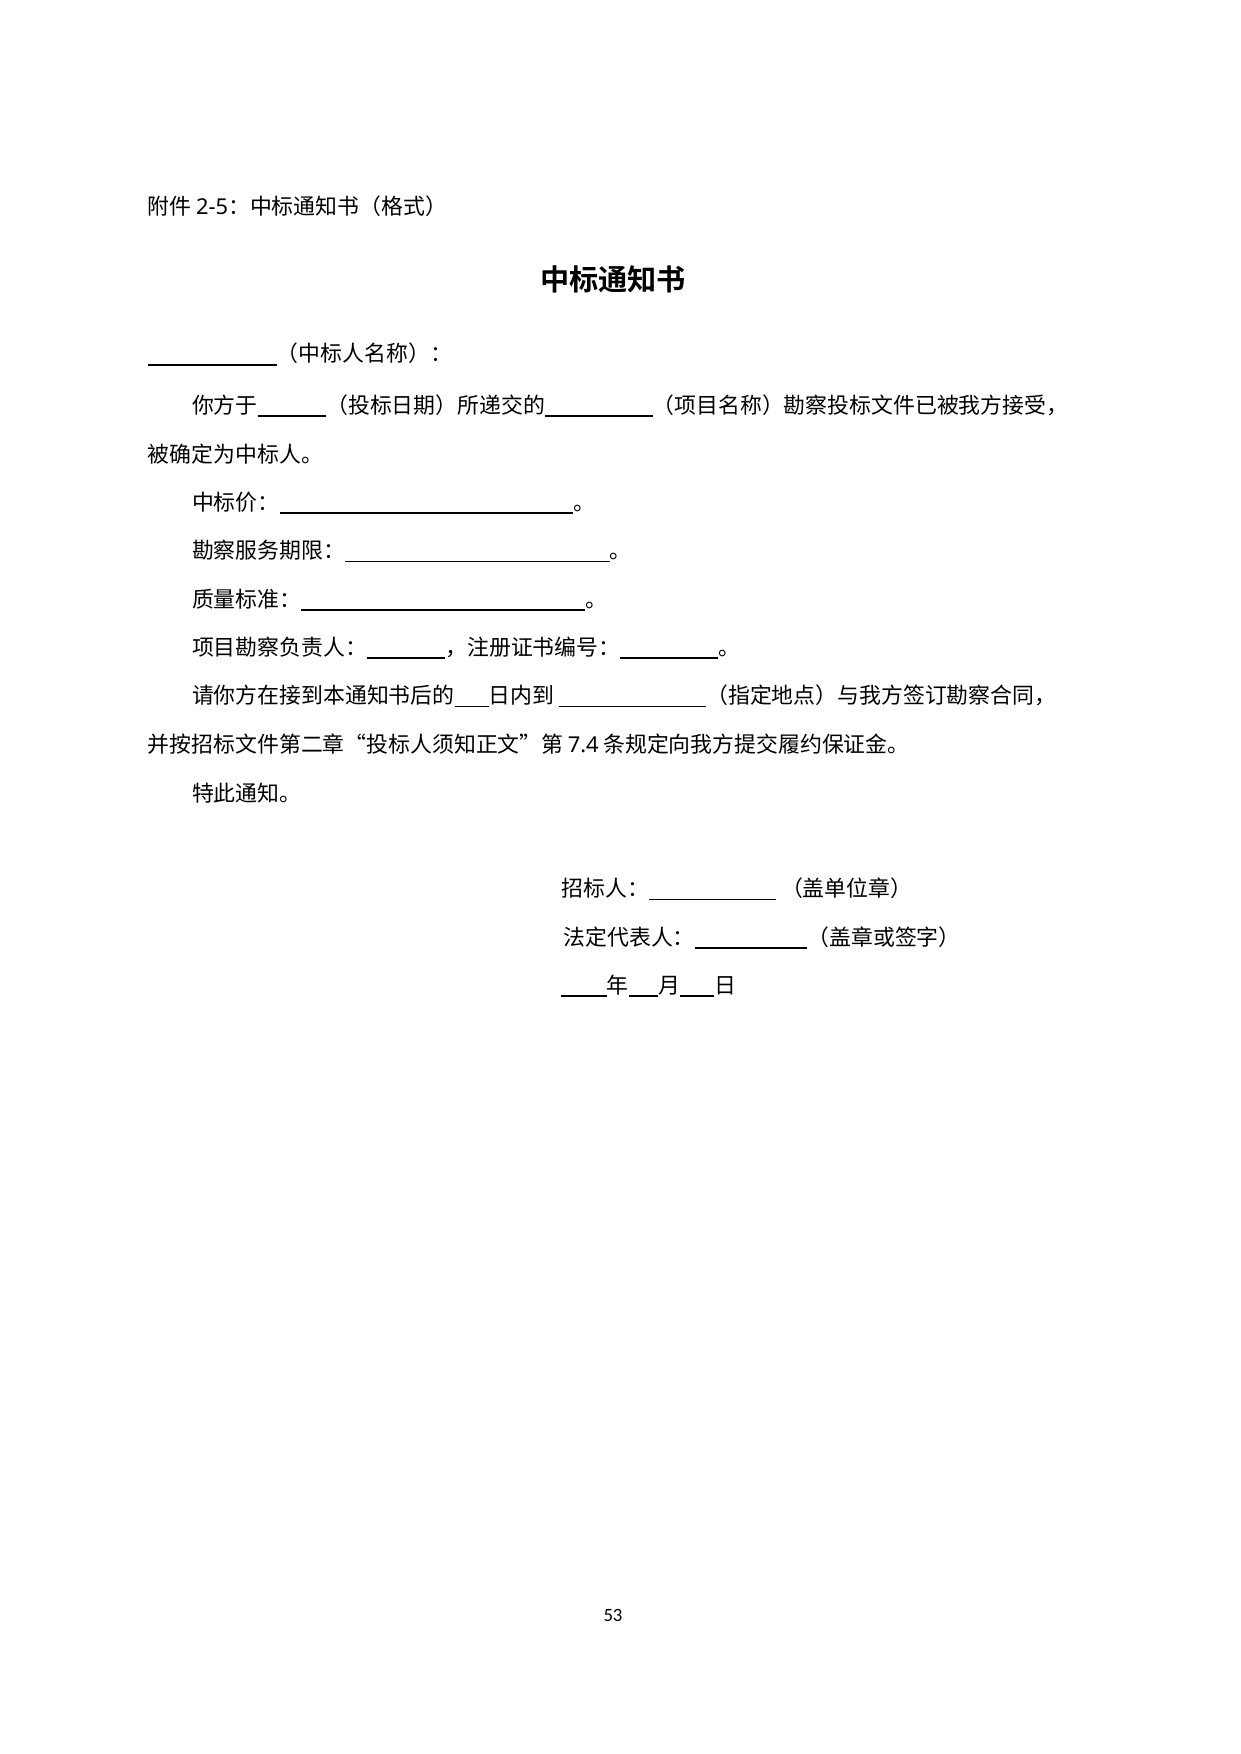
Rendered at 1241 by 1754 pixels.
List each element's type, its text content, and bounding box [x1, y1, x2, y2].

text 年 月 日 [148, 968, 1078, 1000]
text （中标人名称）： [148, 335, 1078, 368]
text 特此通知。 [148, 775, 1078, 808]
text 中标通知书 [148, 245, 1078, 310]
text 法定代表人： （盖章或签字） [148, 919, 1078, 952]
text 项目勘察负责人： ，注册证书编号： 。 [148, 630, 1078, 662]
text 招标人： （盖单位章） [148, 871, 1078, 903]
text 附件2-5：中标通知书（格式） [148, 177, 1078, 220]
text 中标价： 。 [148, 485, 1078, 517]
text 请你方在接到本通知书后的 日内到 （指定地点）与我方签订勘察合同，并按招标文件第二章“投标人须知正文”第7.4条规定向我方提交履约保证金。 [148, 678, 1078, 759]
text 质量标准： 。 [148, 581, 1078, 614]
text 你方于 （投标日期）所递交的 （项目名称）勘察投标文件已被我方接受，被确定为中标人。 [148, 388, 1078, 469]
text 勘察服务期限： 。 [148, 533, 1078, 566]
